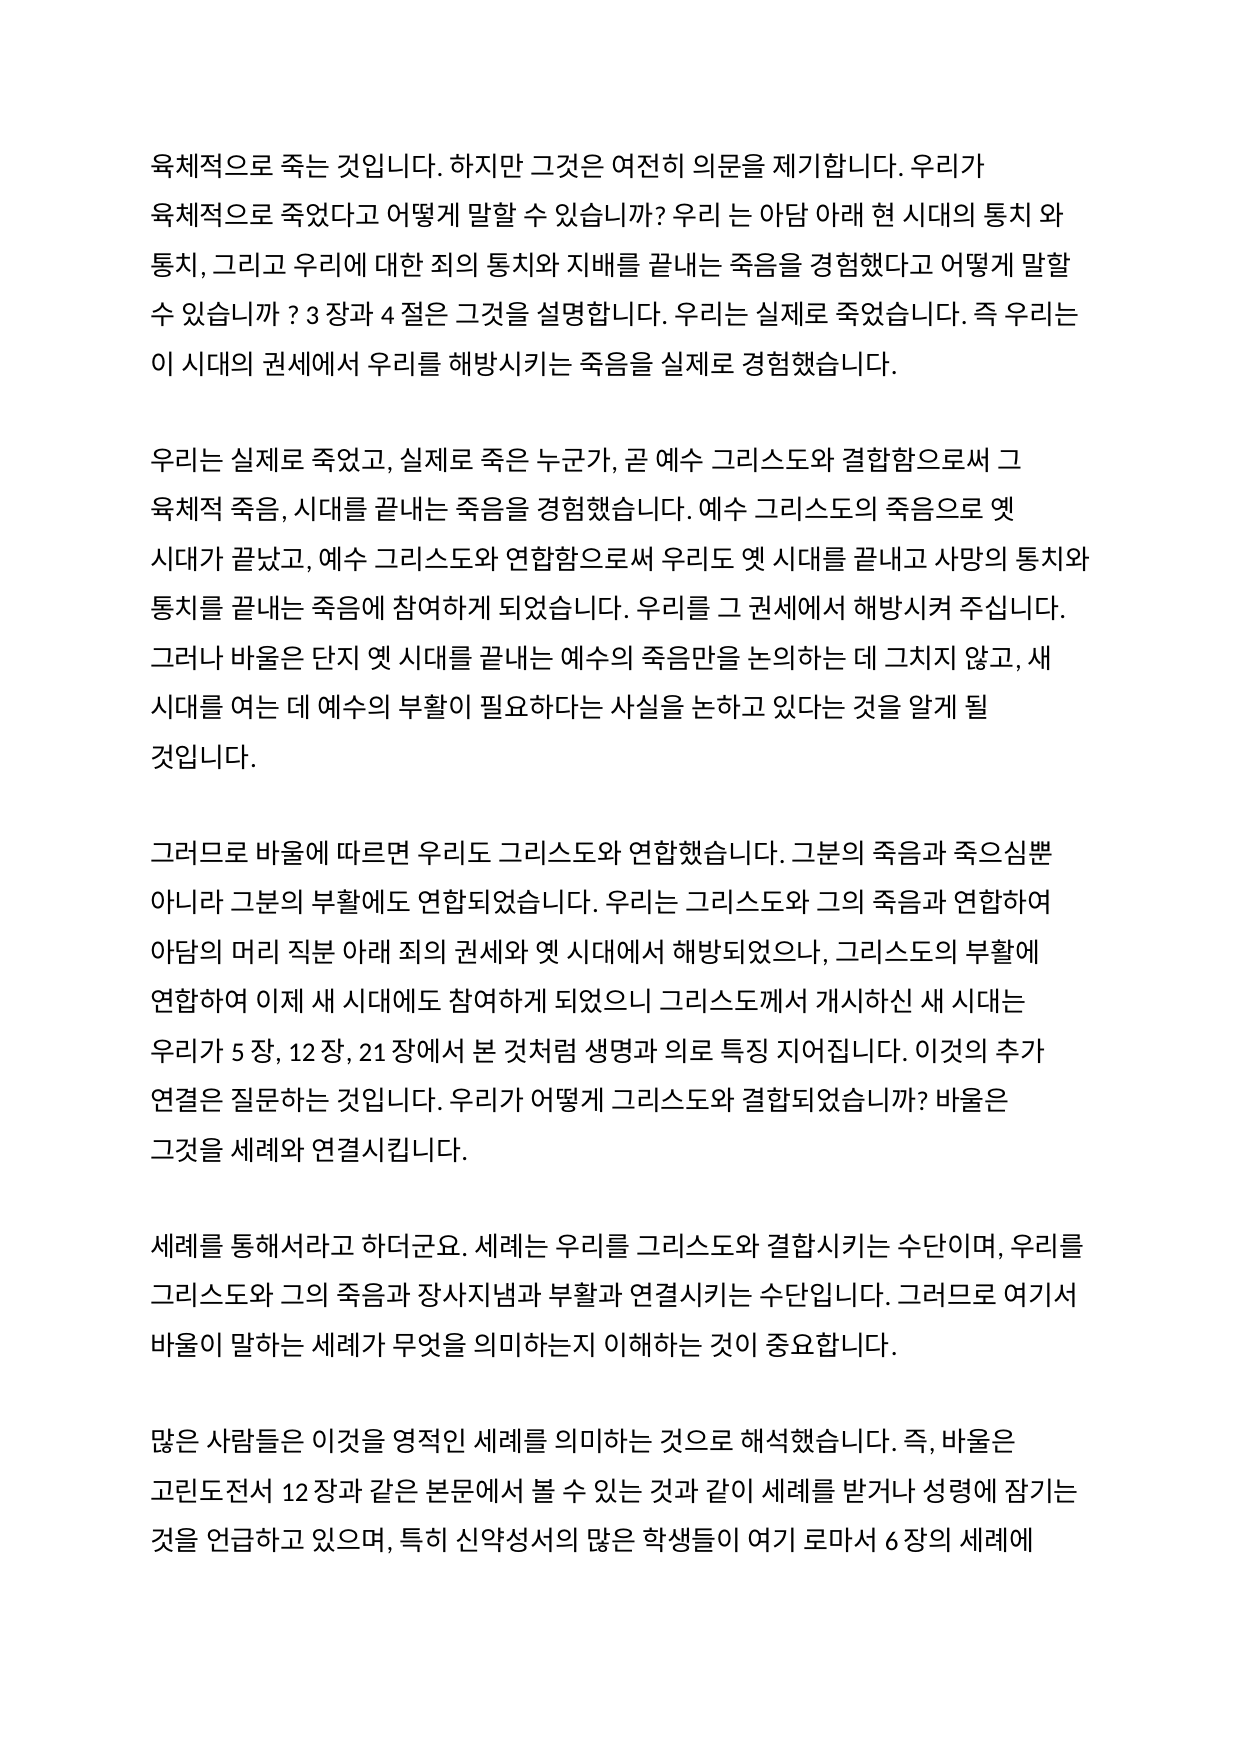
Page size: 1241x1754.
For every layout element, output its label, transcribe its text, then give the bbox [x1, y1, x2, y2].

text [150, 150, 1090, 381]
text 그러므로 바울에 따르면 우리도 그리스도와 연합했습니다. 그분의 죽음과 죽으심뿐 아니라 그분의 부활에도 연합되었습니다. 우리는 그리스도와 그의 죽음과 연합하여 아담의 머리 직분 아래 죄의 권세와 옛 시대에서 해방되었으나, 그리스도의 부활에 연합하여 이제 새 시대에도 참여하게 되었으니 그리스도께서 개시하신 새 시대는 우리가 5장, 12장, 21장에서 본 것처럼 생명과 의로 특징 지어집니다. 이것의 추가 연결은 질문하는 것입니다. 우리가 어떻게 그리스도와 결합되었습니까? 바울은 그것을 세례와 연결시킵니다. [150, 837, 1090, 1167]
text 세례를 통해서라고 하더군요. 세례는 우리를 그리스도와 결합시키는 수단이며, 우리를 그리스도와 그의 죽음과 장사지냄과 부활과 연결시키는 수단입니다. 그러므로 여기서 바울이 말하는 세례가 무엇을 의미하는지 이해하는 것이 중요합니다. [150, 1230, 1090, 1362]
text 우리는 실제로 죽었고, 실제로 죽은 누군가, 곧 예수 그리스도와 결합함으로써 그 육체적 죽음, 시대를 끝내는 죽음을 경험했습니다. 예수 그리스도의 죽음으로 옛 시대가 끝났고, 예수 그리스도와 연합함으로써 우리도 옛 시대를 끝내고 사망의 통치와 통치를 끝내는 죽음에 참여하게 되었습니다. 우리를 그 권세에서 해방시켜 주십니다. 그러나 바울은 단지 옛 시대를 끝내는 예수의 죽음만을 논의하는 데 그치지 않고, 새 시대를 여는 데 예수의 부활이 필요하다는 사실을 논하고 있다는 것을 알게 될 것입니다. [150, 444, 1090, 774]
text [150, 1425, 1090, 1557]
